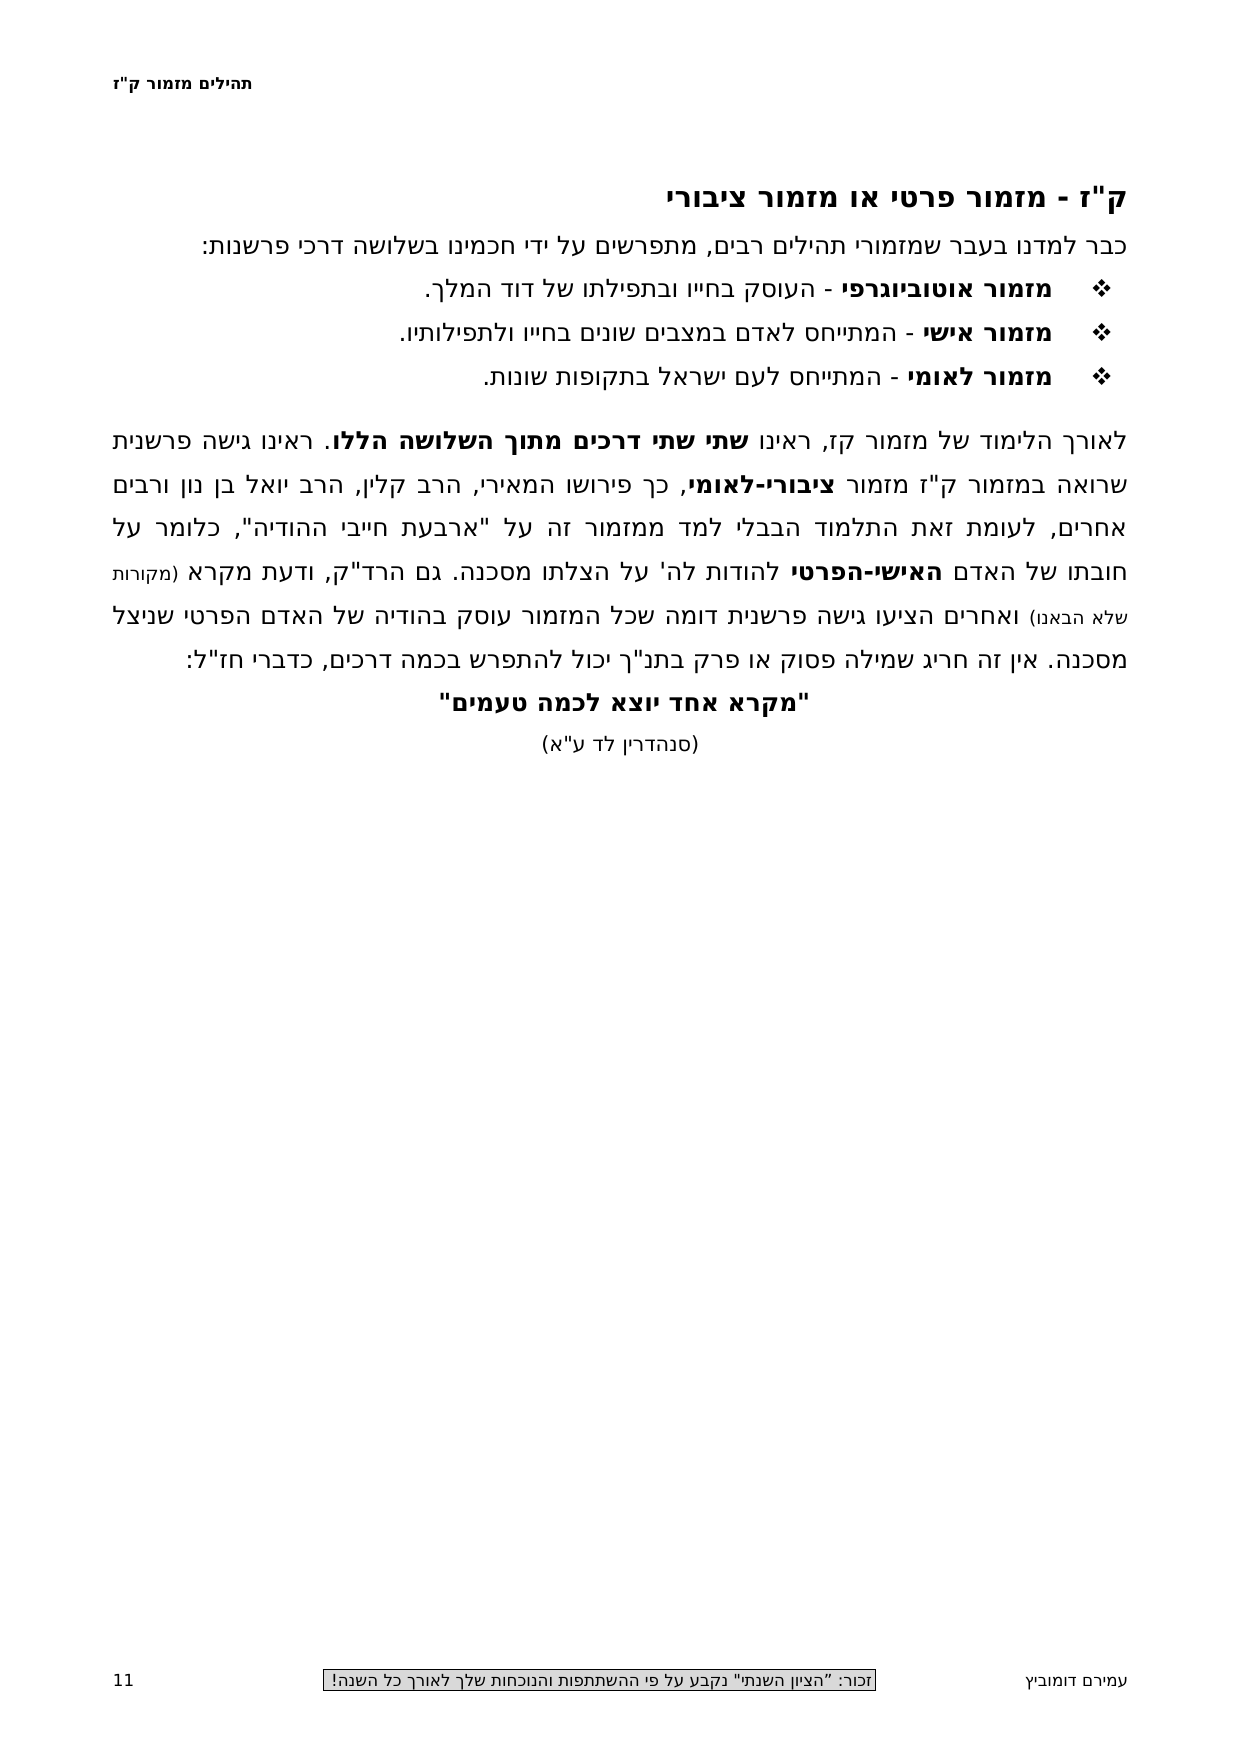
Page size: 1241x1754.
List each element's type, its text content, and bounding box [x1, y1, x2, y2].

text לאורך הלימוד של מזמור קז, ראינו שתי שתי דרכים מתוך השלושה הללו. ראינו גישה פרשנית שרואה במזמור ק"ז מזמור ציבורי-לאומי, כך פירושו המאירי, הרב קלין, הרב יואל בן נון ורבים אחרים, לעומת זאת התלמוד הבבלי למד ממזמור זה על "ארבעת חייבי ההודיה", כלומר על חובתו של האדם האישי-הפרטי להודות לה' על הצלתו מסכנה. גם הרד"ק, ודעת מקרא (מקורות שלא הבאנו) ואחרים הציעו גישה פרשנית דומה שכל המזמור עוסק בהודיה של האדם הפרטי שניצל מסכנה. אין זה חריג שמילה פסוק או פרק בתנ"ך יכול להתפרש בכמה דרכים, כדברי חז"ל: [112, 426, 1128, 674]
list מזמור אוטוביוגרפי - העוסק בחייו ובתפילתו של דוד המלך. [112, 274, 1091, 304]
text ק"ז - מזמור פרטי או מזמור ציבורי [112, 180, 1128, 214]
text (סנהדרין לד ע"א) [112, 732, 1128, 757]
text כבר למדנו בעבר שמזמורי תהילים רבים, מתפרשים על ידי חכמינו בשלושה דרכי פרשנות: [112, 231, 1128, 260]
text "מקרא אחד יוצא לכמה טעמים" [112, 689, 1128, 718]
list מזמור לאומי - המתייחס לעם ישראל בתקופות שונות. [112, 362, 1091, 391]
list מזמור אישי - המתייחס לאדם במצבים שונים בחייו ולתפילותיו. [112, 318, 1091, 347]
